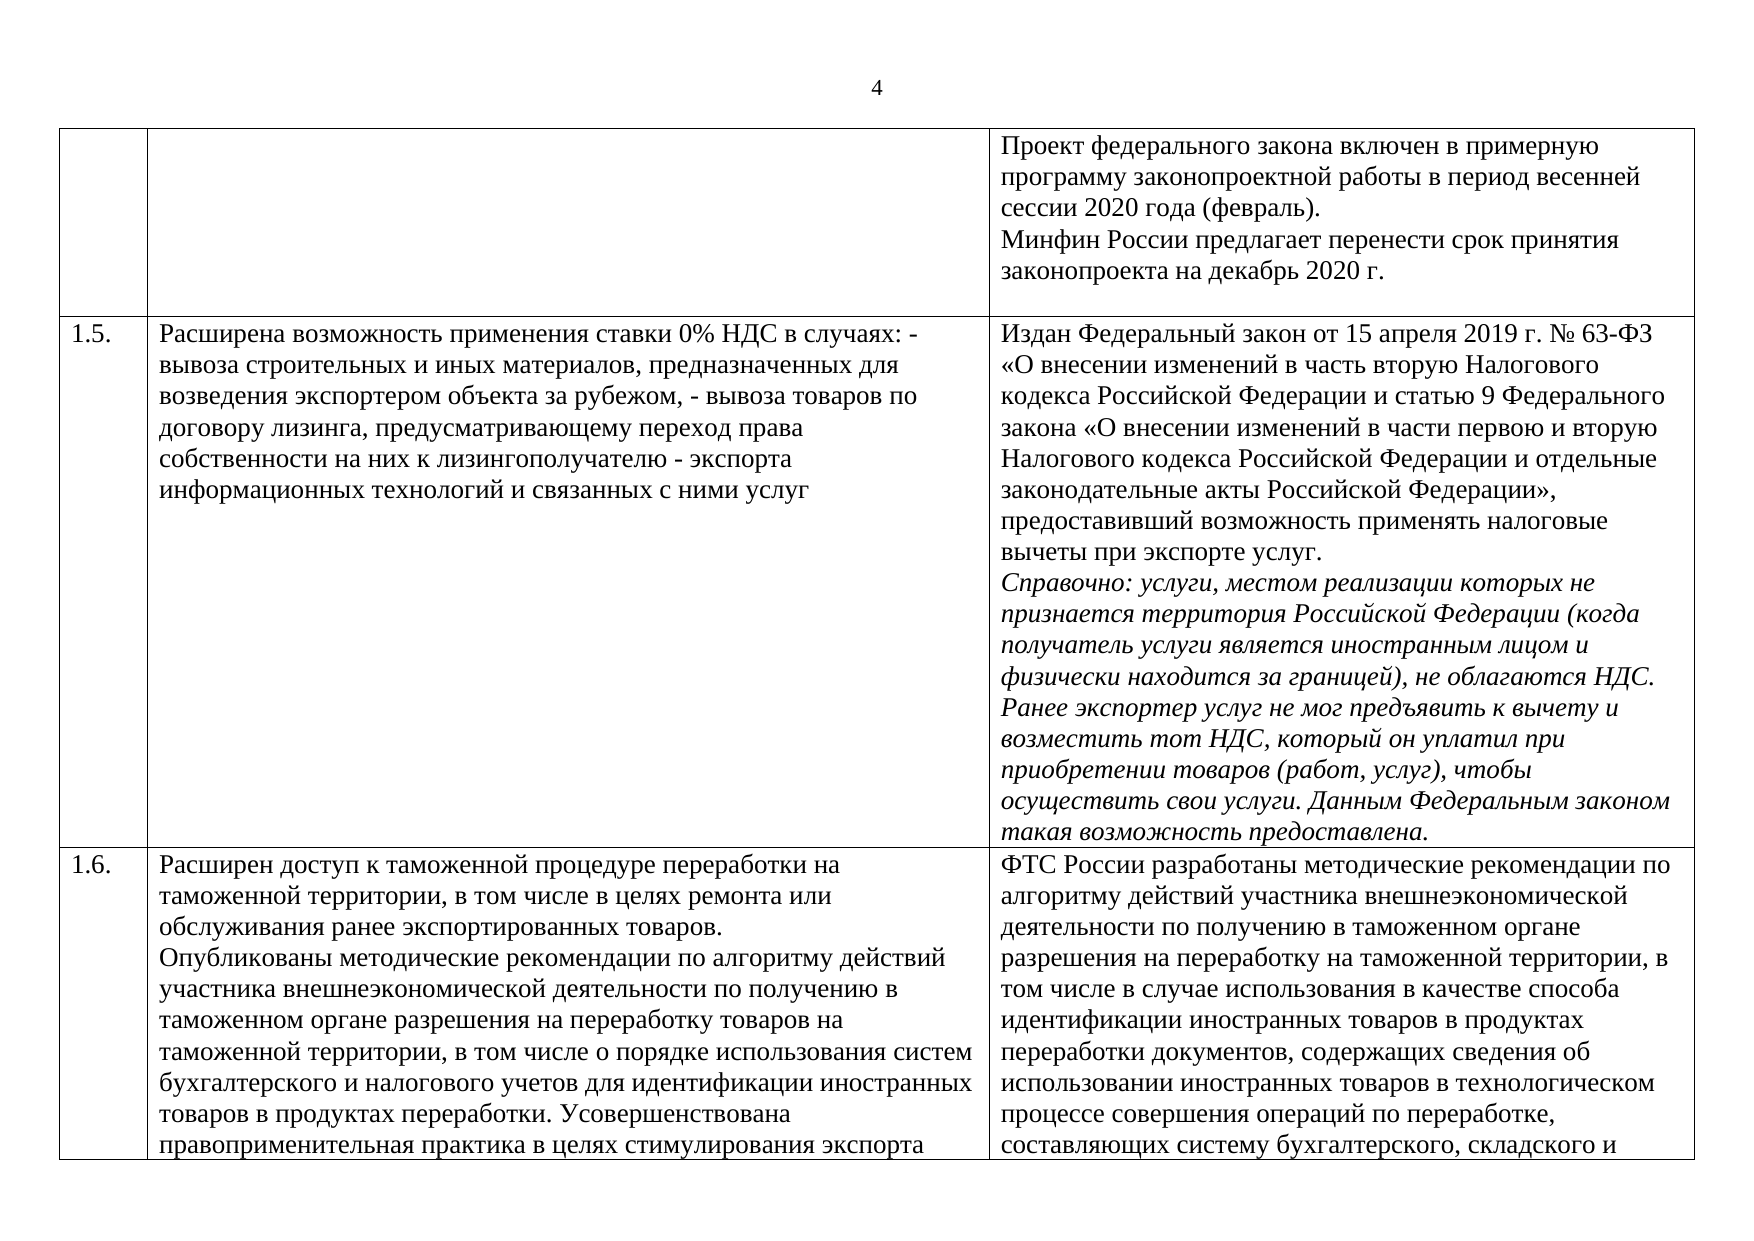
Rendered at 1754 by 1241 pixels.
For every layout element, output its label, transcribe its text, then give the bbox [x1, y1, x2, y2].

table_cell 1.5. [60, 317, 147, 847]
table_cell 1.6. [60, 848, 147, 1159]
table_cell Расширена возможность применения ставки 0% НДС в случаях: - вывоза строительных и иных материалов, предназначенных для возведения экспортером объекта за рубежом, - вывоза товаров по договору лизинга, предусматривающему переход права собственности на них к лизингополучателю - экспорта информационных технологий и связанных с ними услуг [148, 317, 989, 847]
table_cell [990, 848, 1694, 1159]
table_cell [990, 129, 1694, 316]
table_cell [148, 848, 989, 1159]
table_cell Издан Федеральный закон от 15 апреля 2019 г. № 63-ФЗ «О внесении изменений в часть вторую Налогового кодекса Российской Федерации и статью 9 Федерального закона «О внесении изменений в части первою и вторую Налогового кодекса Российской Федерации и отдельные законодательные акты Российской Федерации», предоставивший возможность применять налоговые вычеты при экспорте услуг. Справочно: услуги, местом реализации которых не признается территория Российской Федерации (когда получатель услуги является иностранным лицом и физически находится за границей), не облагаются НДС. Ранее экспортер услуг не мог предъявить к вычету и возместить тот НДС, который он уплатил при приобретении товаров (работ, услуг), чтобы осуществить свои услуги. Данным Федеральным законом такая возможность предоставлена. [990, 317, 1694, 847]
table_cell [148, 129, 989, 316]
